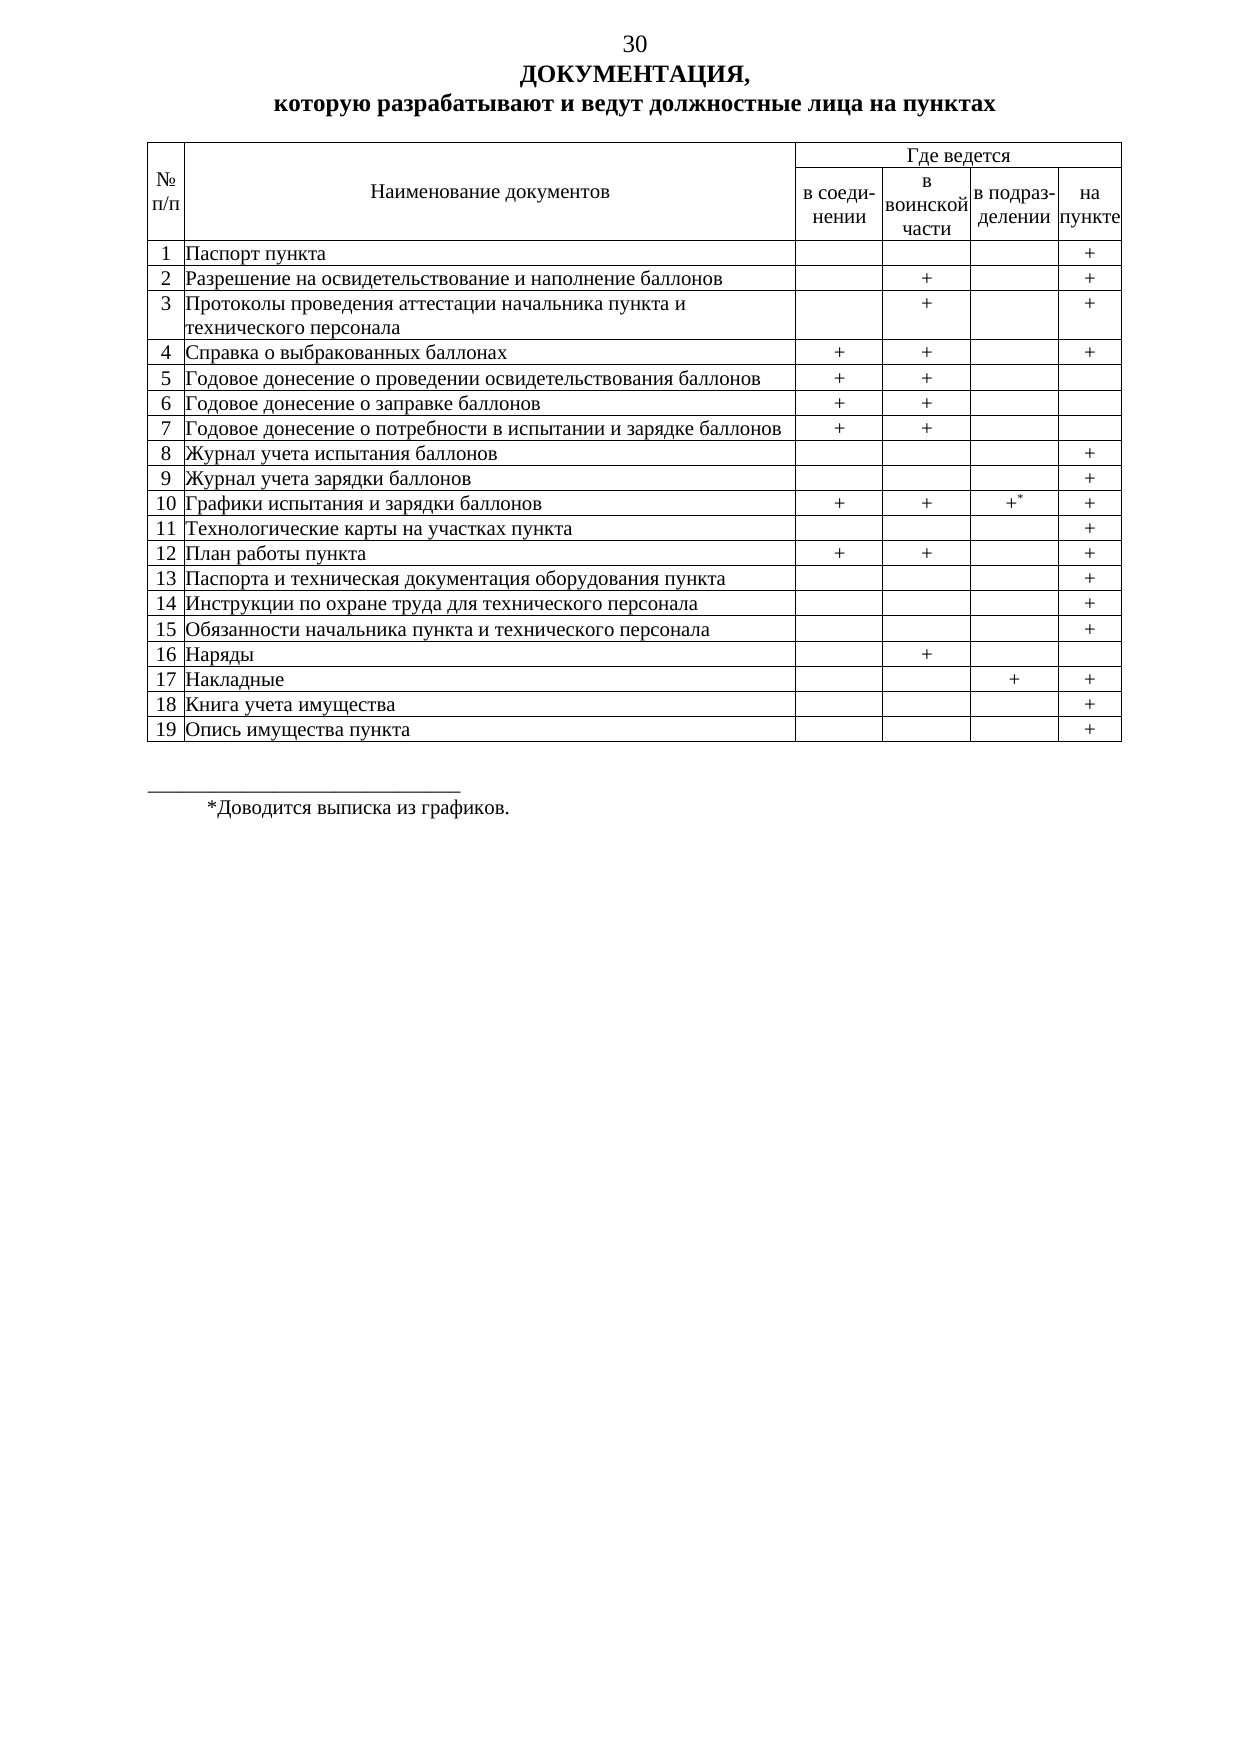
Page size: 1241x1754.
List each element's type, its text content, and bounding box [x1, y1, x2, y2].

table_header № п/п [148, 143, 184, 240]
text *Доводится выписка из графиков. [148, 795, 1122, 819]
table_cell [796, 266, 882, 290]
table_cell [883, 466, 970, 490]
table_cell + [796, 340, 882, 364]
table_cell [796, 667, 882, 691]
table_cell 6 [148, 391, 184, 414]
table_cell [883, 591, 970, 615]
table_cell [1059, 391, 1121, 414]
table_cell [971, 441, 1058, 465]
table_cell 5 [148, 365, 184, 389]
table_cell + [1059, 717, 1121, 741]
table_cell 15 [148, 616, 184, 641]
table_cell [796, 291, 882, 339]
table_cell План работы пункта [185, 541, 795, 565]
table_cell Годовое донесение о проведении освидетельствования баллонов [185, 365, 795, 389]
table_cell + [1059, 441, 1121, 465]
table_cell 7 [148, 416, 184, 440]
table_cell [971, 541, 1058, 565]
table_cell [883, 692, 970, 716]
table_cell + [883, 642, 970, 666]
table_cell [883, 667, 970, 691]
table_cell 3 [148, 291, 184, 339]
table_cell Технологические карты на участках пункта [185, 516, 795, 540]
table_cell [796, 692, 882, 716]
table_cell +* [971, 491, 1058, 515]
table_cell [971, 591, 1058, 615]
table_cell в подраз- делении [971, 168, 1058, 240]
table_cell Журнал учета испытания баллонов [185, 441, 795, 465]
table_cell + [1059, 491, 1121, 515]
table_cell + [1059, 616, 1121, 641]
table_cell Годовое донесение о потребности в испытании и зарядке баллонов [185, 416, 795, 440]
table_cell [796, 717, 882, 741]
table_cell [971, 692, 1058, 716]
table_cell + [883, 291, 970, 339]
table_cell + [1059, 692, 1121, 716]
table_cell Графики испытания и зарядки баллонов [185, 491, 795, 515]
table_cell на пункте [1059, 168, 1121, 240]
table_cell [796, 642, 882, 666]
table_cell 14 [148, 591, 184, 615]
table_header Наименование документов [185, 143, 795, 240]
table_cell 10 [148, 491, 184, 515]
table_cell [971, 416, 1058, 440]
table_cell Справка о выбракованных баллонах [185, 340, 795, 364]
table_cell [971, 291, 1058, 339]
table_cell 13 [148, 566, 184, 590]
table_cell в воинской части [883, 168, 970, 240]
table_cell [971, 241, 1058, 265]
table_cell Обязанности начальника пункта и технического персонала [185, 616, 795, 641]
table_cell + [883, 391, 970, 414]
table_cell + [883, 365, 970, 389]
table_cell + [971, 667, 1058, 691]
table_cell [971, 340, 1058, 364]
table_cell [796, 616, 882, 641]
table_cell Опись имущества пункта [185, 717, 795, 741]
table_cell 19 [148, 717, 184, 741]
table_cell + [1059, 241, 1121, 265]
table_cell + [1059, 466, 1121, 490]
table_cell 8 [148, 441, 184, 465]
table_cell + [796, 491, 882, 515]
table_cell [971, 266, 1058, 290]
table_cell [796, 591, 882, 615]
table_cell Журнал учета зарядки баллонов [185, 466, 795, 490]
table_cell Накладные [185, 667, 795, 691]
table_cell [971, 616, 1058, 641]
table_cell + [1059, 591, 1121, 615]
table_cell 11 [148, 516, 184, 540]
table_cell 12 [148, 541, 184, 565]
table_cell [883, 241, 970, 265]
table_cell 2 [148, 266, 184, 290]
table_cell + [796, 416, 882, 440]
table_cell + [796, 541, 882, 565]
table_cell + [796, 391, 882, 414]
table_cell Протоколы проведения аттестации начальника пункта и технического персонала [185, 291, 795, 339]
table_cell Инструкции по охране труда для технического персонала [185, 591, 795, 615]
table_header Где ведется [796, 143, 1121, 167]
table_cell Паспорта и техническая документация оборудования пункта [185, 566, 795, 590]
table_cell [971, 391, 1058, 414]
table_cell + [1059, 667, 1121, 691]
table_cell 4 [148, 340, 184, 364]
table_cell + [883, 541, 970, 565]
table_cell 16 [148, 642, 184, 666]
table_cell 1 [148, 241, 184, 265]
table_cell Книга учета имущества [185, 692, 795, 716]
table_cell в соеди- нении [796, 168, 882, 240]
table_cell 18 [148, 692, 184, 716]
text ______________________________ [148, 771, 1122, 795]
table_cell + [1059, 566, 1121, 590]
table_cell Разрешение на освидетельствование и наполнение баллонов [185, 266, 795, 290]
table_cell [971, 466, 1058, 490]
table_cell [971, 717, 1058, 741]
table_cell + [883, 266, 970, 290]
table_cell [883, 717, 970, 741]
table_cell + [796, 365, 882, 389]
table_cell 17 [148, 667, 184, 691]
table_cell + [1059, 340, 1121, 364]
table_cell [971, 516, 1058, 540]
table_cell [796, 441, 882, 465]
table_cell [971, 566, 1058, 590]
table_cell [883, 516, 970, 540]
table_cell [796, 566, 882, 590]
table_cell Паспорт пункта [185, 241, 795, 265]
table_cell [1059, 642, 1121, 666]
table_cell Наряды [185, 642, 795, 666]
table_cell [796, 516, 882, 540]
table_cell [796, 241, 882, 265]
table_cell + [1059, 266, 1121, 290]
table_cell Годовое донесение о заправке баллонов [185, 391, 795, 414]
table_cell + [1059, 541, 1121, 565]
table_cell [971, 365, 1058, 389]
table_cell [971, 642, 1058, 666]
table_cell [1059, 365, 1121, 389]
title ДОКУМЕНТАЦИЯ, которую разрабатывают и ведут должностные лица на пунктах [148, 59, 1122, 117]
table_cell [1059, 416, 1121, 440]
table_cell + [1059, 291, 1121, 339]
table_cell + [1059, 516, 1121, 540]
table_cell [796, 466, 882, 490]
table_cell [883, 441, 970, 465]
table_cell 9 [148, 466, 184, 490]
table_cell + [883, 491, 970, 515]
table_cell [883, 566, 970, 590]
table_cell + [883, 340, 970, 364]
table_cell + [883, 416, 970, 440]
table_cell [883, 616, 970, 641]
